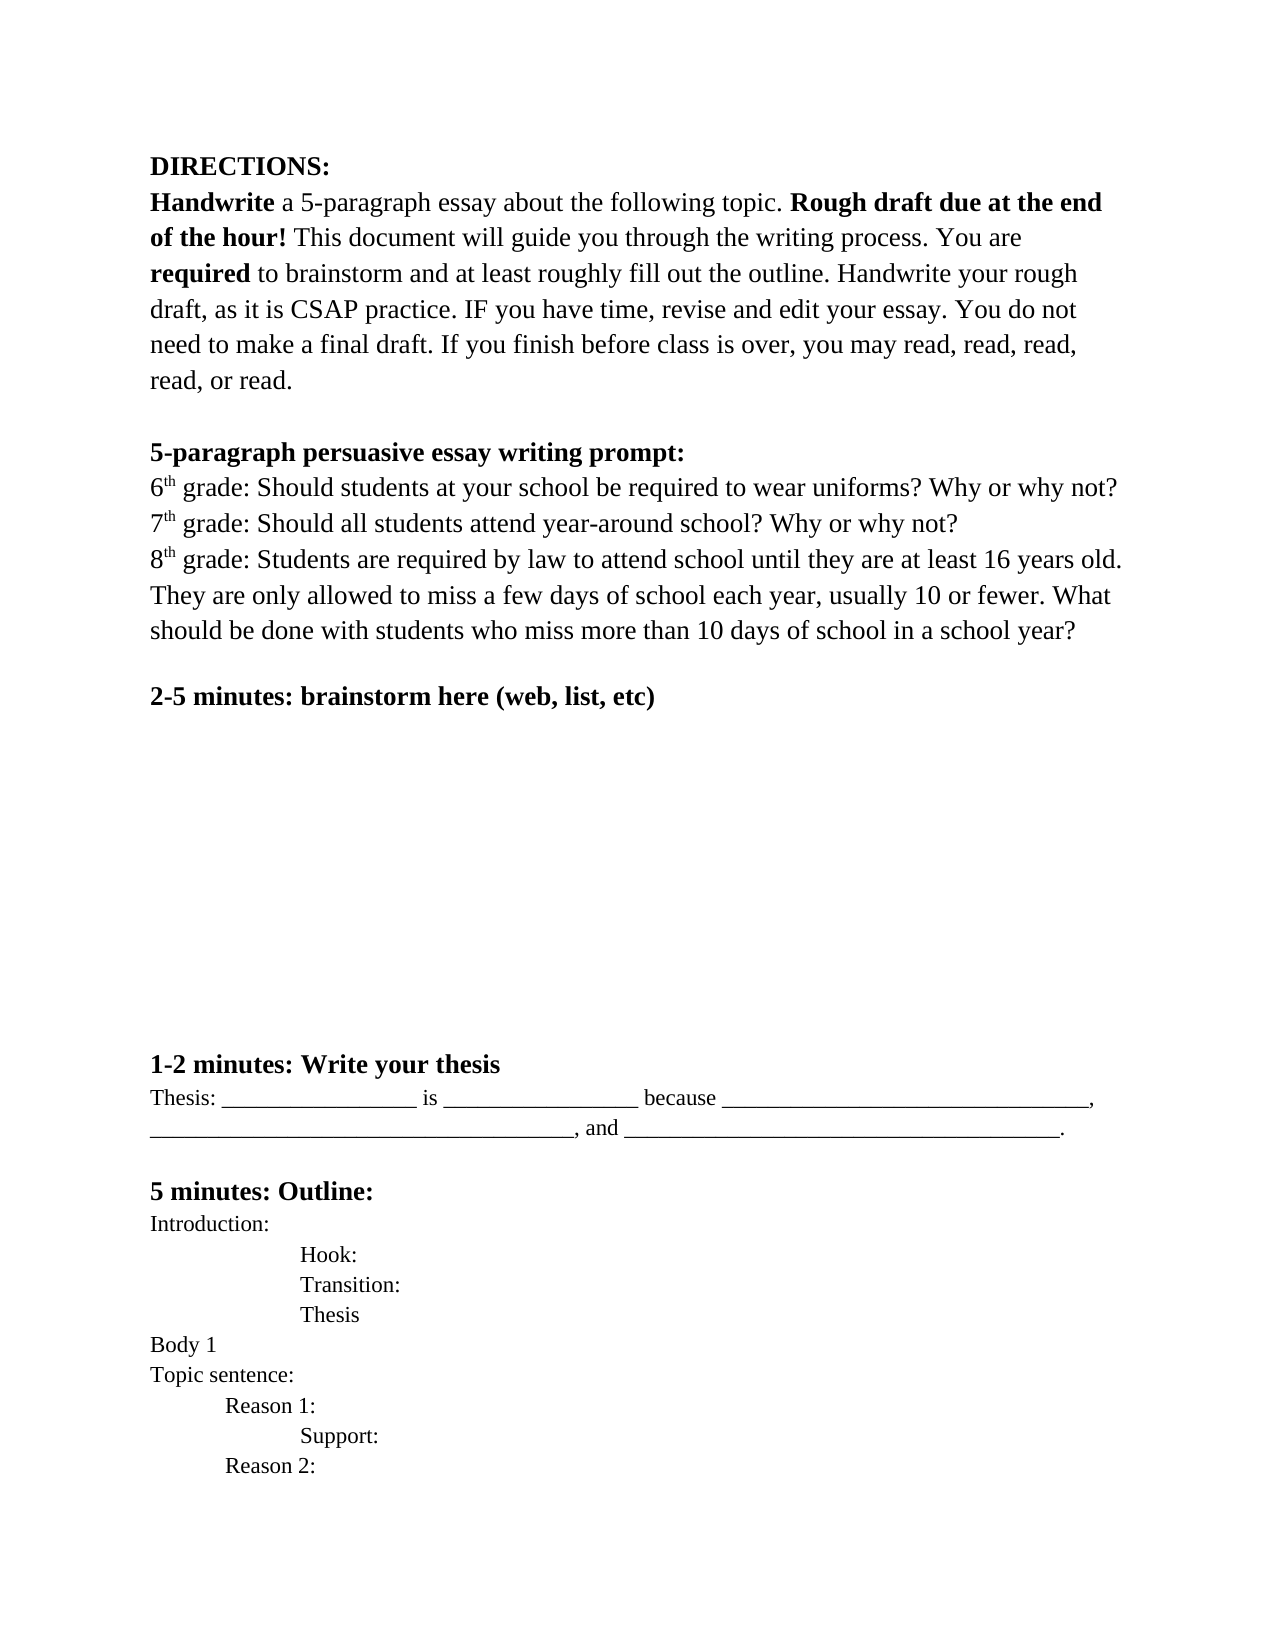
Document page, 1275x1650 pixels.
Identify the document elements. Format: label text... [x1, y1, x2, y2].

text Support: [150, 1422, 1125, 1448]
text Reason 2: [150, 1452, 1125, 1478]
text Thesis [150, 1301, 1125, 1327]
text Handwrite a 5-paragraph essay about the following topic. Rough draft due at the end of the hour! This document will guide you through the writing process. You are required to brainstorm and at least roughly fill out the outline. Handwrite your rough draft, as it is CSAP practice. IF you have time, revise and edit your essay. You do not need to make a final draft. If you finish before class is over, you may read, read, read, read, or read. [150, 186, 1125, 396]
text Introduction: [150, 1211, 1125, 1237]
text 5 minutes: Outline: [150, 1175, 1125, 1206]
text Body 1 [150, 1331, 1125, 1358]
text 6th grade: Should students at your school be required to wear uniforms? Why or why not? [150, 472, 1125, 503]
text Hook: [150, 1241, 1125, 1267]
text Topic sentence: [150, 1362, 1125, 1388]
text 8th grade: Students are required by law to attend school until they are at least 16 years old. They are only allowed to miss a few days of school each year, usually 10 or fewer. What should be done with students who miss more than 10 days of school in a school year? [150, 543, 1125, 646]
text DIRECTIONS: [150, 150, 1125, 181]
text 7th grade: Should all students attend year-around school? Why or why not? [150, 507, 1125, 538]
text Reason 1: [150, 1392, 1125, 1418]
text 2-5 minutes: brainstorm here (web, list, etc) [150, 680, 1125, 712]
text Transition: [150, 1271, 1125, 1297]
text 5-paragraph persuasive essay writing prompt: [150, 436, 1125, 467]
text Thesis: _________________ is _________________ because ________________________________, _____________________________________, and ______________________________________. [150, 1084, 1125, 1141]
text 1-2 minutes: Write your thesis [150, 1048, 1125, 1079]
